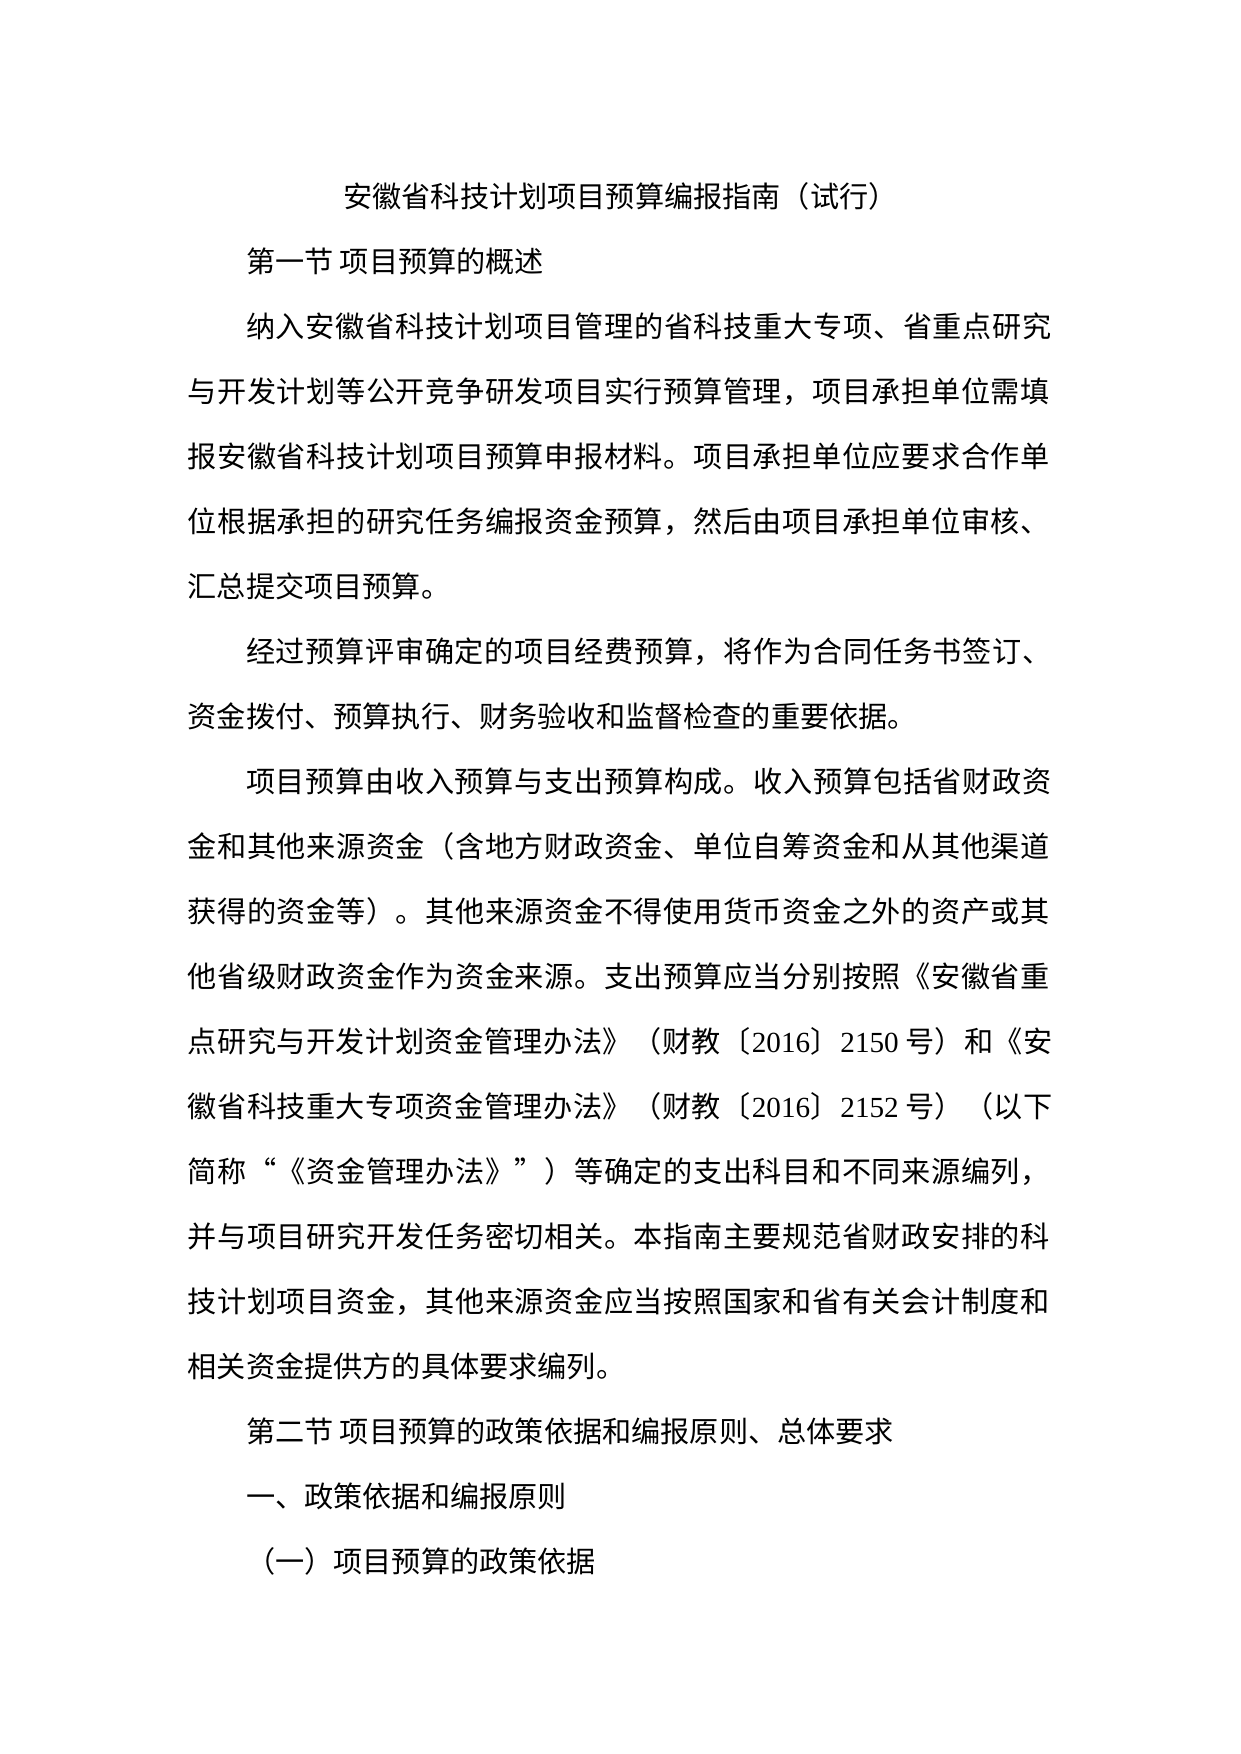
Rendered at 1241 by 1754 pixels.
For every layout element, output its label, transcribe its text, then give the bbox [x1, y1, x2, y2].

text 第二节 项目预算的政策依据和编报原则、总体要求 [187, 1397, 1053, 1462]
text 项目预算由收入预算与支出预算构成。收入预算包括省财政资金和其他来源资金（含地方财政资金、单位自筹资金和从其他渠道获得的资金等）。其他来源资金不得使用货币资金之外的资产或其他省级财政资金作为资金来源。支出预算应当分别按照《安徽省重点研究与开发计划资金管理办法》（财教〔2016〕2150号）和《安徽省科技重大专项资金管理办法》（财教〔2016〕2152号）（以下简称“《资金管理办法》”）等确定的支出科目和不同来源编列，并与项目研究开发任务密切相关。本指南主要规范省财政安排的科技计划项目资金，其他来源资金应当按照国家和省有关会计制度和相关资金提供方的具体要求编列。 [187, 747, 1053, 1397]
text 经过预算评审确定的项目经费预算，将作为合同任务书签订、资金拨付、预算执行、财务验收和监督检查的重要依据。 [187, 617, 1053, 747]
text 纳入安徽省科技计划项目管理的省科技重大专项、省重点研究与开发计划等公开竞争研发项目实行预算管理，项目承担单位需填报安徽省科技计划项目预算申报材料。项目承担单位应要求合作单位根据承担的研究任务编报资金预算，然后由项目承担单位审核、汇总提交项目预算。 [187, 292, 1053, 617]
text 安徽省科技计划项目预算编报指南（试行） [187, 162, 1053, 227]
text （一）项目预算的政策依据 [187, 1527, 1053, 1592]
text 一、政策依据和编报原则 [187, 1462, 1053, 1527]
text 第一节 项目预算的概述 [187, 227, 1053, 292]
